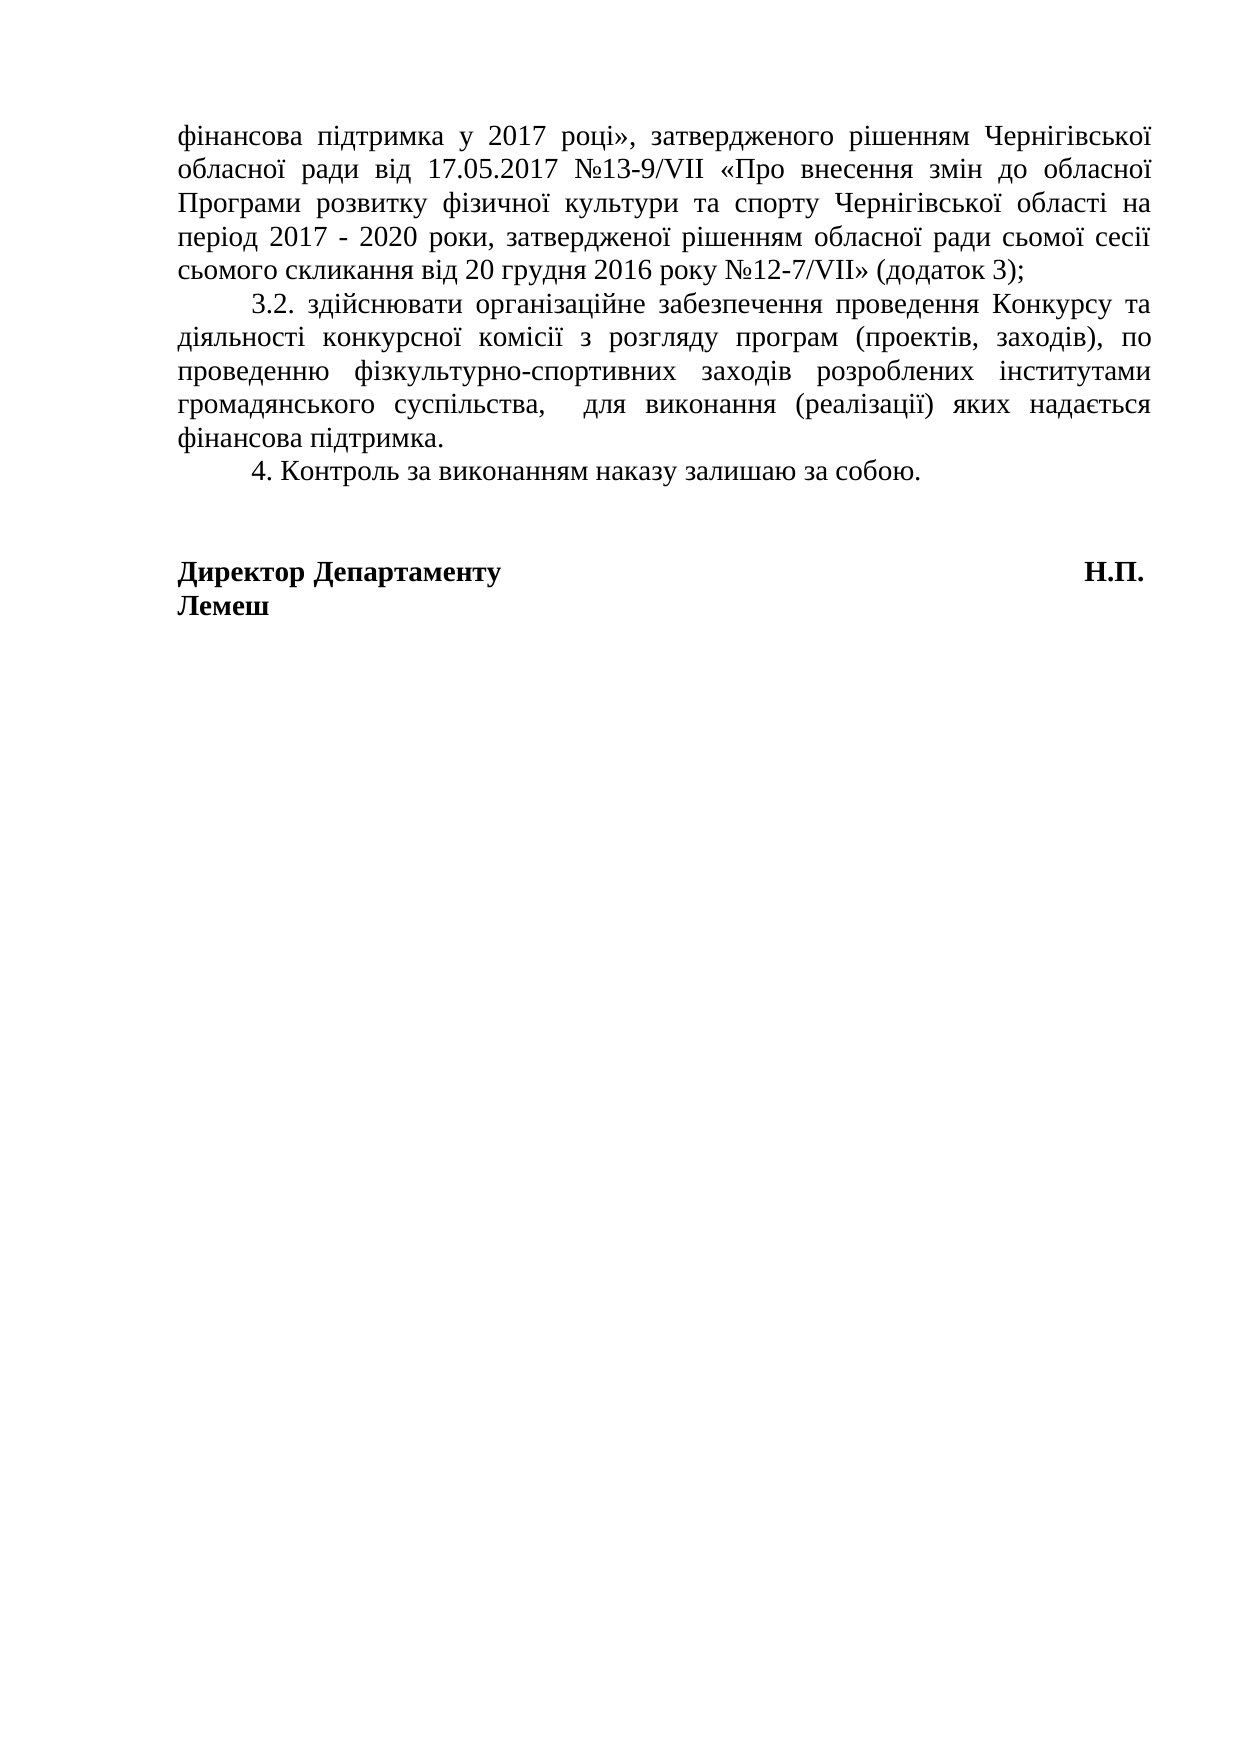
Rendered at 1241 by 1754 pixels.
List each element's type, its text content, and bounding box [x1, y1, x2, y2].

text 4. Контроль за виконанням наказу залишаю за собою. [177, 453, 1152, 487]
text Директор Департаменту Н.П. Лемеш [177, 554, 1152, 621]
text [177, 118, 1152, 286]
text 3.2. здійснювати організаційне забезпечення проведення Конкурсу та діяльності конкурсної комісії з розгляду програм (проектів, заходів), по проведенню фізкультурно-спортивних заходів розроблених інститутами громадянського суспільства, для виконання (реалізації) яких надається фінансова підтримка. [177, 286, 1152, 453]
